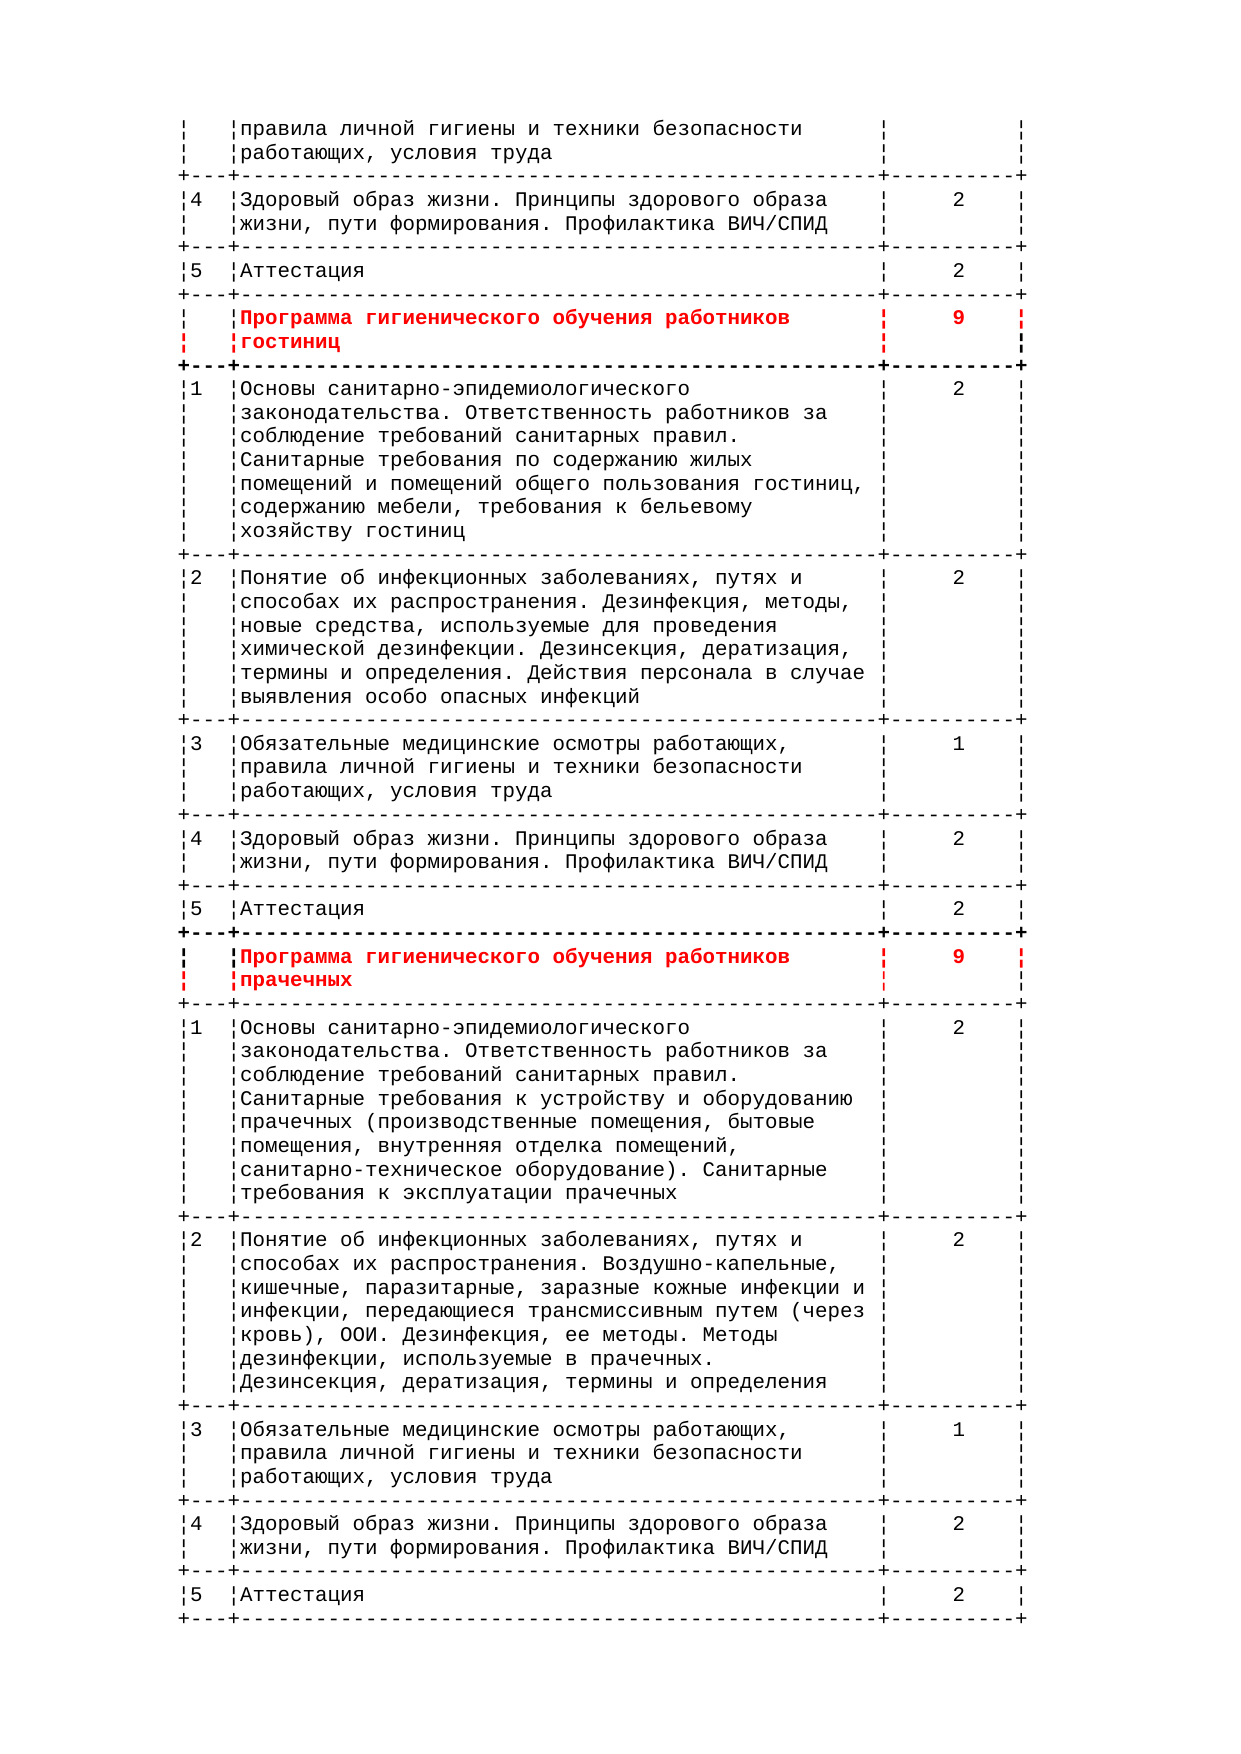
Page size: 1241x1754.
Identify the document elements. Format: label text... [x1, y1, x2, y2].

text ¦3 ¦Обязательные медицинские осмотры работающих, ¦ 1 ¦ [177, 733, 1152, 757]
text ¦5 ¦Аттестация ¦ 2 ¦ [177, 1584, 1152, 1608]
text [177, 165, 1152, 189]
text ¦ ¦новые средства, используемые для проведения ¦ ¦ [177, 615, 1152, 638]
text ¦4 ¦Здоровый образ жизни. Принципы здорового образа ¦ 2 ¦ [177, 1513, 1152, 1537]
text ¦ ¦правила личной гигиены и техники безопасности ¦ ¦ [177, 757, 1152, 780]
text ¦ ¦выявления особо опасных инфекций ¦ ¦ [177, 686, 1152, 709]
text +---+---------------------------------------------------+----------+ [177, 284, 1152, 307]
text ¦ ¦гостиниц ¦ ¦ [177, 331, 1152, 354]
text ¦5 ¦Аттестация ¦ 2 ¦ [177, 260, 1152, 284]
text ¦ ¦правила личной гигиены и техники безопасности ¦ ¦ [177, 1442, 1152, 1466]
text +---+---------------------------------------------------+----------+ [177, 922, 1152, 946]
text ¦ ¦требования к эксплуатации прачечных ¦ ¦ [177, 1182, 1152, 1206]
text +---+---------------------------------------------------+----------+ [177, 354, 1152, 378]
text ¦ ¦законодательства. Ответственность работников за ¦ ¦ [177, 402, 1152, 426]
text ¦ ¦работающих, условия труда ¦ ¦ [177, 1466, 1152, 1489]
text +---+---------------------------------------------------+----------+ [177, 875, 1152, 898]
text ¦ ¦хозяйству гостиниц ¦ ¦ [177, 520, 1152, 544]
text ¦ ¦соблюдение требований санитарных правил. ¦ ¦ [177, 426, 1152, 449]
text ¦ ¦Программа гигиенического обучения работников ¦ 9 ¦ [177, 946, 1152, 969]
text ¦ ¦работающих, условия труда ¦ ¦ [177, 142, 1152, 165]
text +---+---------------------------------------------------+----------+ [177, 1206, 1152, 1229]
text +---+---------------------------------------------------+----------+ [177, 993, 1152, 1017]
text ¦ ¦помещений и помещений общего пользования гостиниц, ¦ ¦ [177, 473, 1152, 496]
text ¦1 ¦Основы санитарно-эпидемиологического ¦ 2 ¦ [177, 378, 1152, 402]
text ¦ ¦термины и определения. Действия персонала в случае ¦ ¦ [177, 662, 1152, 686]
text +---+---------------------------------------------------+----------+ [177, 236, 1152, 260]
text ¦ ¦жизни, пути формирования. Профилактика ВИЧ/СПИД ¦ ¦ [177, 213, 1152, 236]
text ¦4 ¦Здоровый образ жизни. Принципы здорового образа ¦ 2 ¦ [177, 827, 1152, 851]
text ¦ ¦правила личной гигиены и техники безопасности ¦ ¦ [177, 118, 1152, 142]
text ¦4 ¦Здоровый образ жизни. Принципы здорового образа ¦ 2 ¦ [177, 189, 1152, 213]
text ¦ ¦санитарно-техническое оборудование). Санитарные ¦ ¦ [177, 1158, 1152, 1182]
text +---+---------------------------------------------------+----------+ [177, 1489, 1152, 1513]
text ¦ ¦кровь), ООИ. Дезинфекция, ее методы. Методы ¦ ¦ [177, 1324, 1152, 1348]
text ¦ ¦жизни, пути формирования. Профилактика ВИЧ/СПИД ¦ ¦ [177, 851, 1152, 875]
text +---+---------------------------------------------------+----------+ [177, 544, 1152, 567]
text ¦2 ¦Понятие об инфекционных заболеваниях, путях и ¦ 2 ¦ [177, 567, 1152, 591]
text ¦ ¦способах их распространения. Дезинфекция, методы, ¦ ¦ [177, 591, 1152, 615]
text ¦ ¦прачечных (производственные помещения, бытовые ¦ ¦ [177, 1111, 1152, 1135]
text ¦ ¦химической дезинфекции. Дезинсекция, дератизация, ¦ ¦ [177, 638, 1152, 662]
text ¦1 ¦Основы санитарно-эпидемиологического ¦ 2 ¦ [177, 1017, 1152, 1040]
text ¦ ¦содержанию мебели, требования к бельевому ¦ ¦ [177, 496, 1152, 520]
text ¦ ¦законодательства. Ответственность работников за ¦ ¦ [177, 1040, 1152, 1064]
text ¦5 ¦Аттестация ¦ 2 ¦ [177, 898, 1152, 922]
text +---+---------------------------------------------------+----------+ [177, 804, 1152, 827]
text ¦ ¦помещения, внутренняя отделка помещений, ¦ ¦ [177, 1135, 1152, 1158]
text ¦3 ¦Обязательные медицинские осмотры работающих, ¦ 1 ¦ [177, 1419, 1152, 1442]
text ¦ ¦Программа гигиенического обучения работников ¦ 9 ¦ [177, 307, 1152, 331]
text +---+---------------------------------------------------+----------+ [177, 709, 1152, 733]
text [177, 1561, 1152, 1584]
text ¦ ¦соблюдение требований санитарных правил. ¦ ¦ [177, 1064, 1152, 1088]
text ¦ ¦прачечных ¦ ¦ [177, 969, 1152, 993]
text ¦ ¦работающих, условия труда ¦ ¦ [177, 780, 1152, 804]
text ¦ ¦жизни, пути формирования. Профилактика ВИЧ/СПИД ¦ ¦ [177, 1537, 1152, 1561]
text ¦ ¦Санитарные требования к устройству и оборудованию ¦ ¦ [177, 1088, 1152, 1111]
text +---+---------------------------------------------------+----------+ [177, 1395, 1152, 1419]
text ¦ ¦Санитарные требования по содержанию жилых ¦ ¦ [177, 449, 1152, 473]
text ¦ ¦способах их распространения. Воздушно-капельные, ¦ ¦ [177, 1253, 1152, 1277]
text ¦2 ¦Понятие об инфекционных заболеваниях, путях и ¦ 2 ¦ [177, 1229, 1152, 1253]
text ¦ ¦дезинфекции, используемые в прачечных. ¦ ¦ [177, 1348, 1152, 1371]
text ¦ ¦Дезинсекция, дератизация, термины и определения ¦ ¦ [177, 1371, 1152, 1395]
text ¦ ¦инфекции, передающиеся трансмиссивным путем (через ¦ ¦ [177, 1300, 1152, 1324]
text ¦ ¦кишечные, паразитарные, заразные кожные инфекции и ¦ ¦ [177, 1277, 1152, 1300]
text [177, 1608, 1152, 1631]
